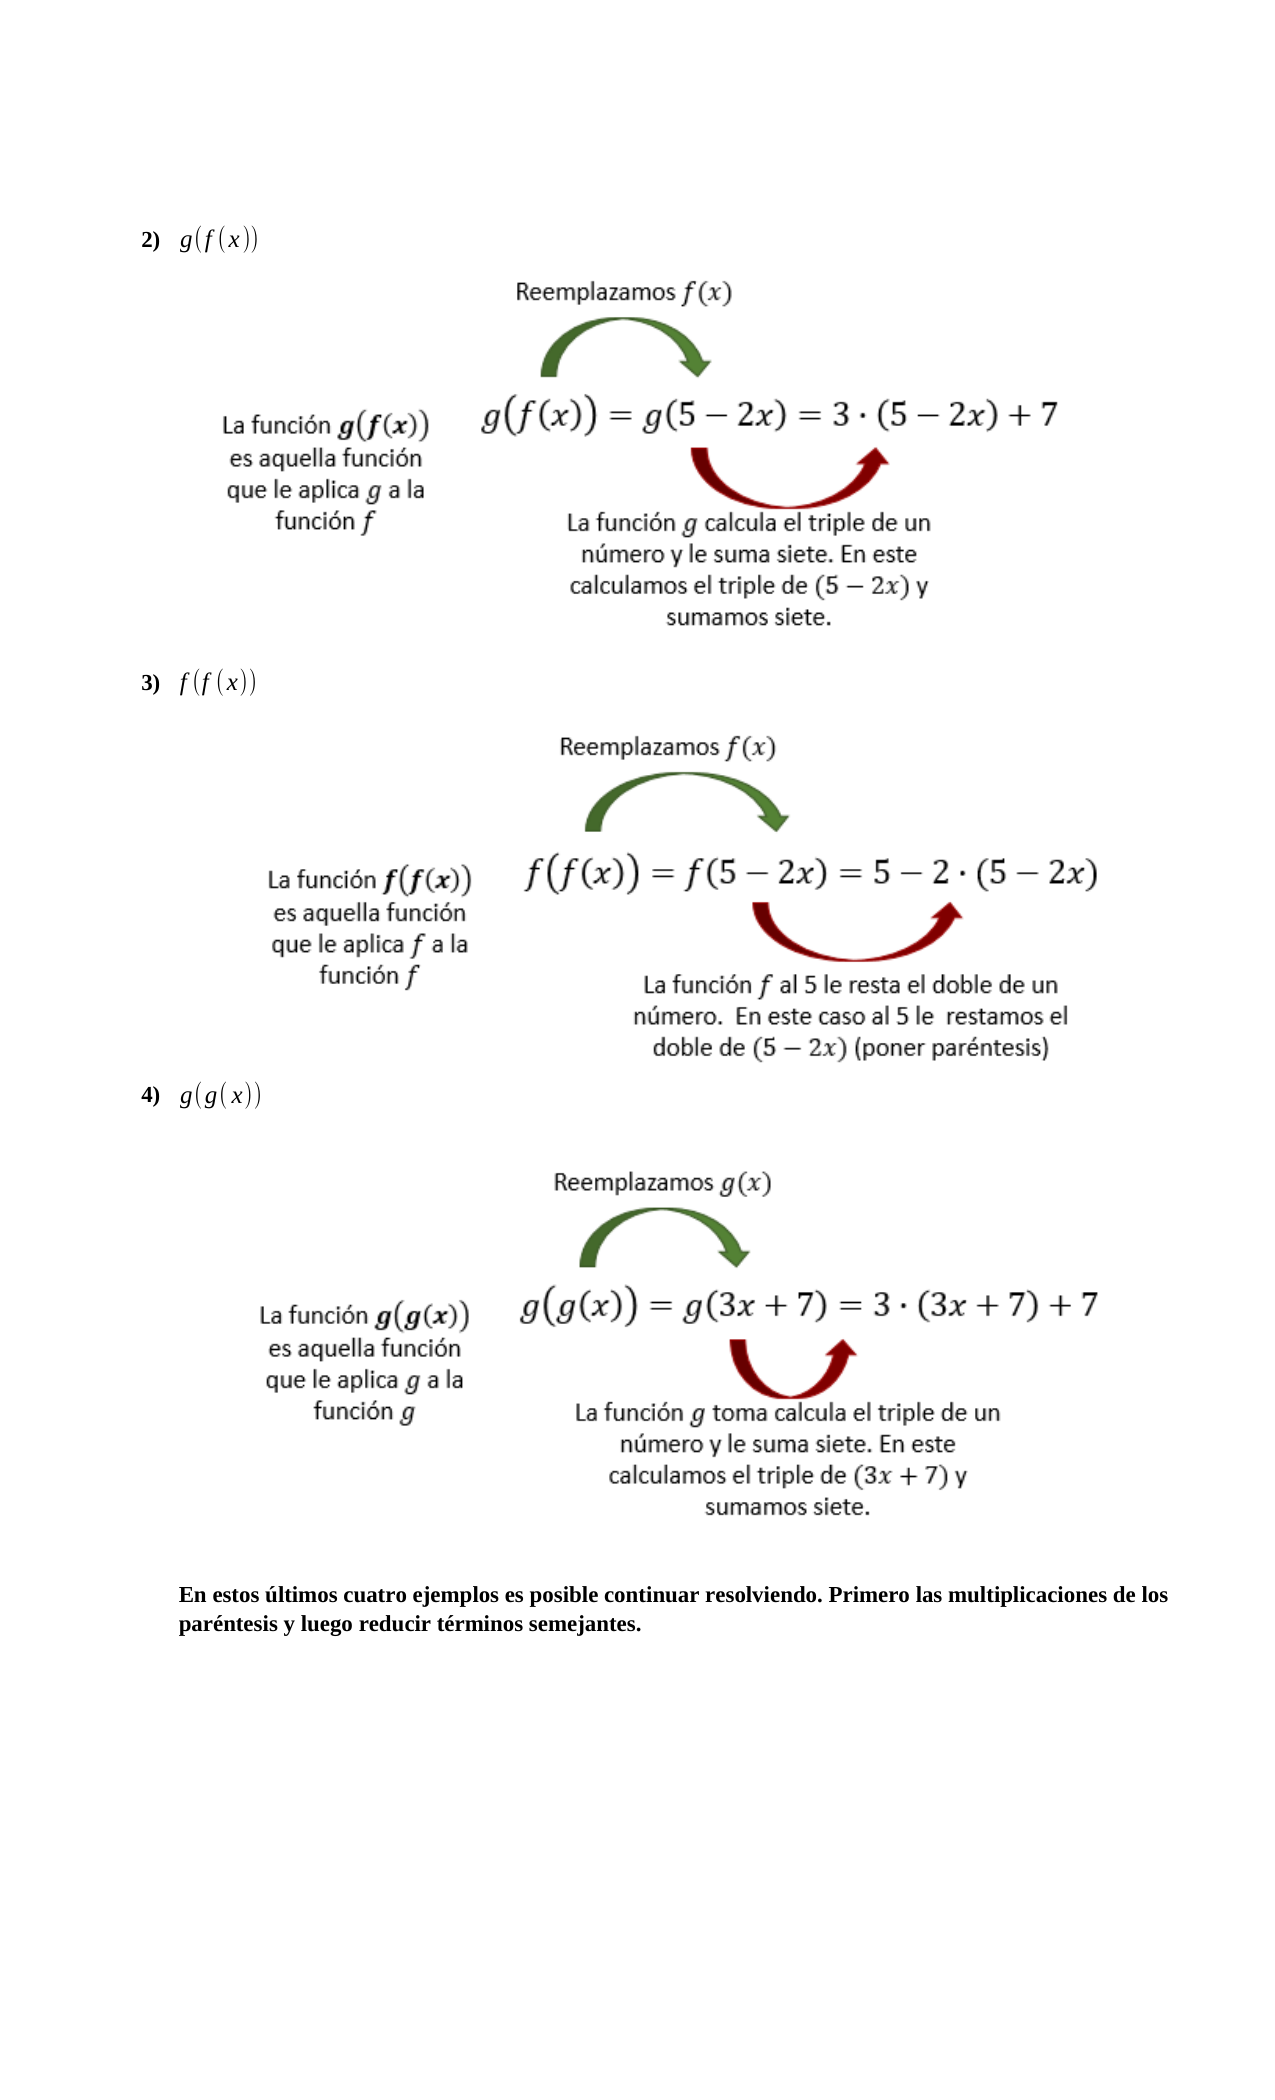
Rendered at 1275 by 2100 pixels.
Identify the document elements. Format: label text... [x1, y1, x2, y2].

picture [253, 1140, 1107, 1523]
picture [260, 727, 1100, 1078]
picture [212, 272, 1073, 649]
list En estos últimos cuatro ejemplos es posible continuar resolviendo. Primero las multiplicaciones de los paréntesis y luego reducir términos semejantes. [178, 1581, 1181, 1636]
